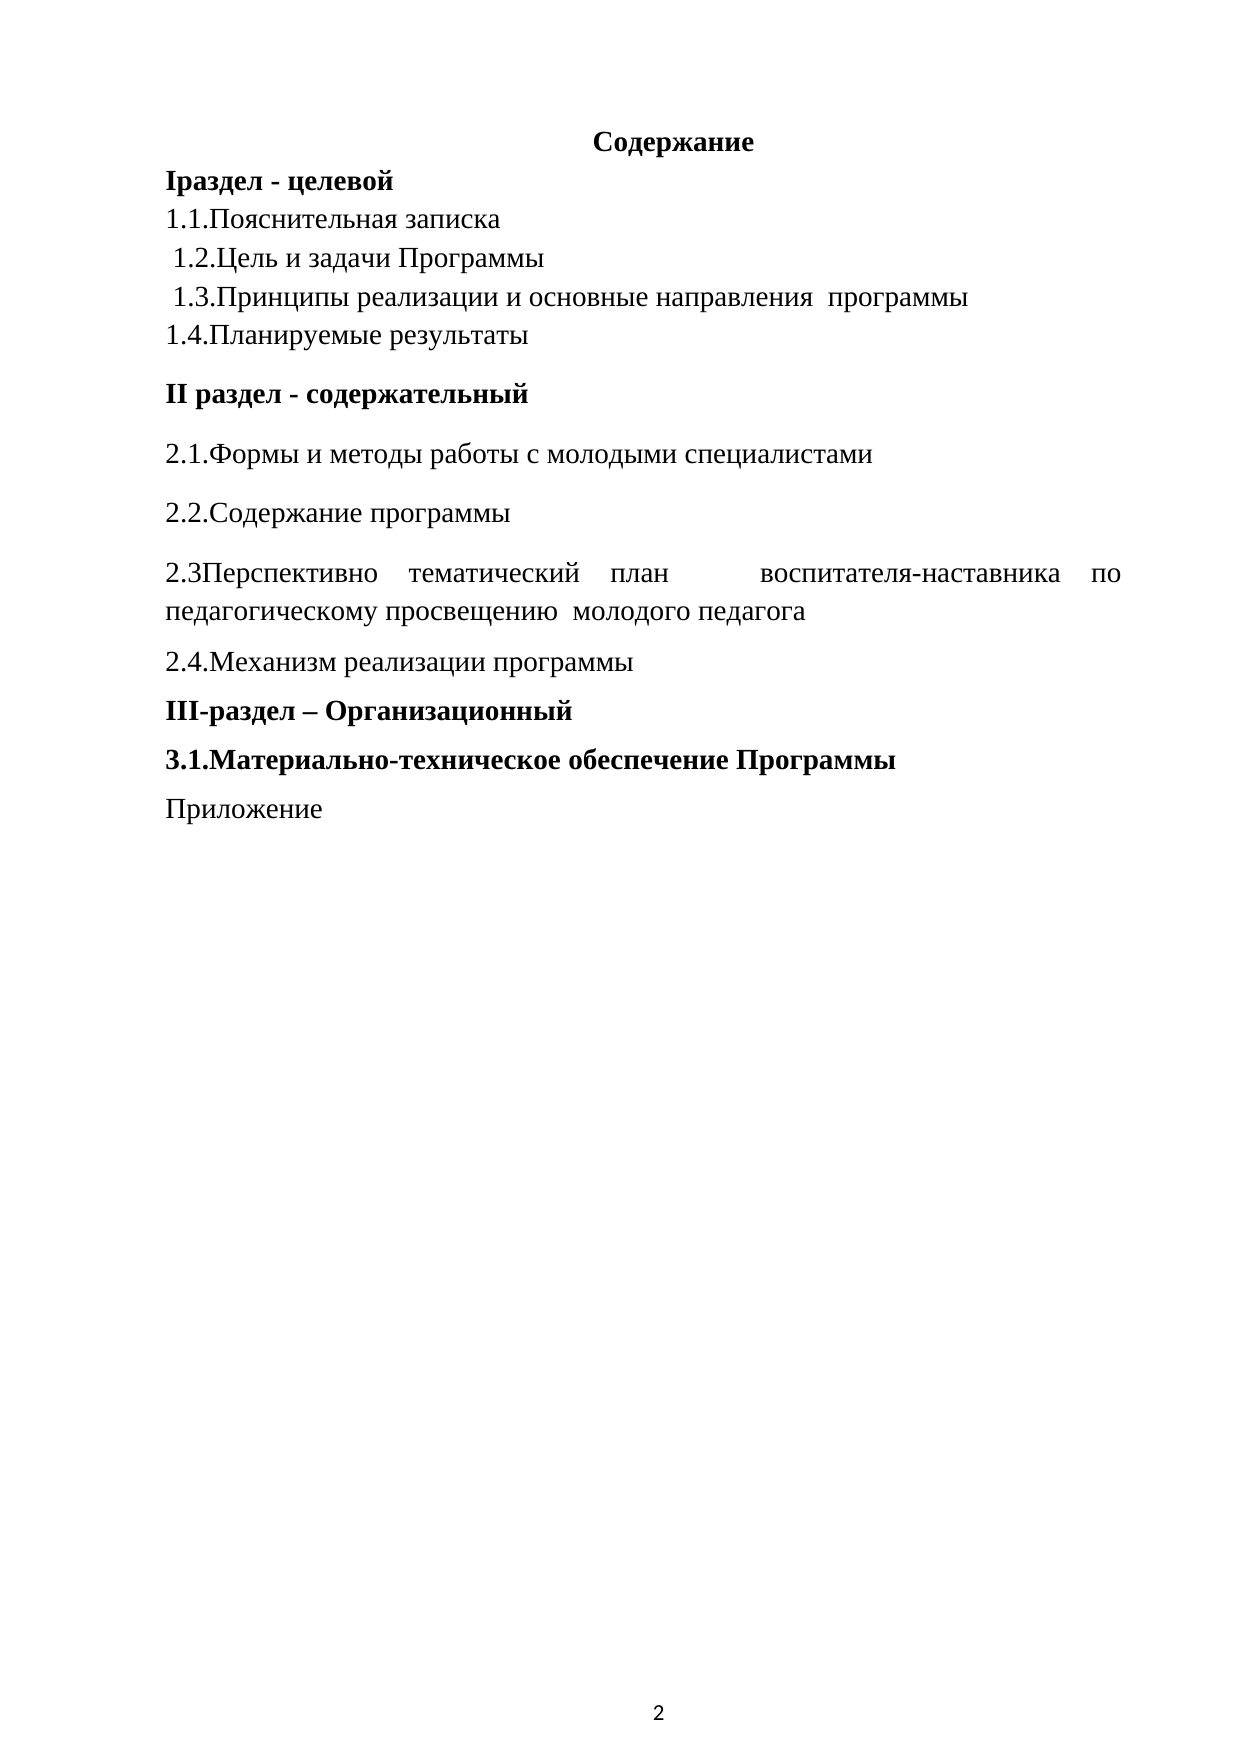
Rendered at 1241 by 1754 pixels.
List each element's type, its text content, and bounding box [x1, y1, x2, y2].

text 3.1.Материально-техническое обеспечение Программы [165, 742, 1152, 775]
text 2.2.Содержание программы [165, 495, 1122, 529]
text 2.3Перспективно тематический план воспитателя-наставника по педагогическому просвещению молодого педагога [165, 555, 1122, 627]
text Ιраздел - целевой [165, 163, 1152, 197]
text 1.1.Пояснительная записка [165, 202, 1152, 235]
text ΙΙ раздел - содержательный [165, 377, 1122, 410]
text 1.3.Принципы реализации и основные направления программы [165, 279, 1122, 312]
text ΙΙΙ-раздел – Организационный [165, 693, 1152, 726]
text 1.4.Планируемые результаты [165, 317, 1122, 351]
text 2.1.Формы и методы работы с молодыми специалистами [165, 436, 1122, 469]
text 1.2.Цель и задачи Программы [165, 240, 1152, 274]
text Содержание [165, 124, 1152, 158]
text Приложение [165, 791, 1122, 824]
text 2.4.Механизм реализации программы [165, 653, 1152, 677]
